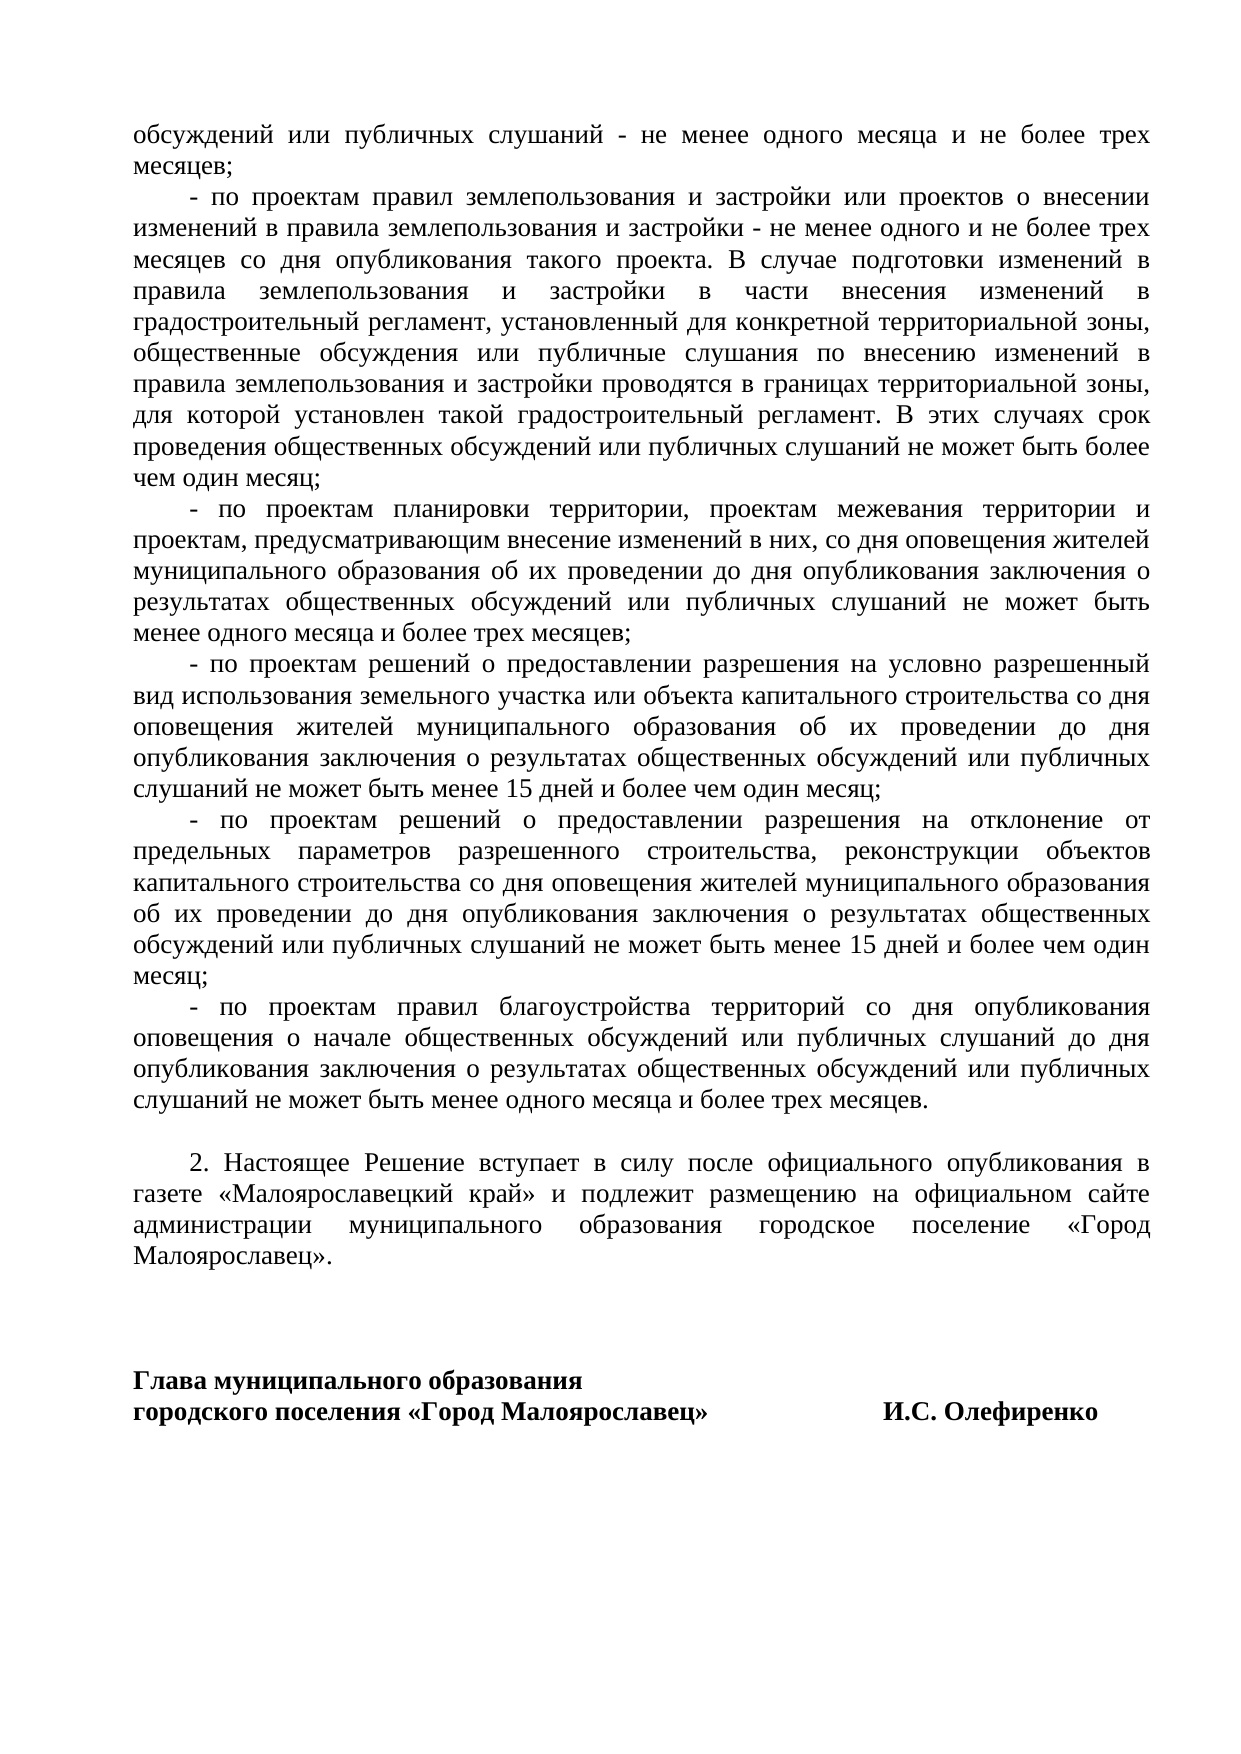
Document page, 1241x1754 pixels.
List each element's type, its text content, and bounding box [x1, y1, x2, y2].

text Глава муниципального образования [133, 1364, 1152, 1395]
text - по проектам правил благоустройства территорий со дня опубликования оповещения о начале общественных обсуждений или публичных слушаний до дня опубликования заключения о результатах общественных обсуждений или публичных слушаний не может быть менее одного месяца и более трех месяцев. [133, 990, 1152, 1115]
text - по проектам решений о предоставлении разрешения на отклонение от предельных параметров разрешенного строительства, реконструкции объектов капитального строительства со дня оповещения жителей муниципального образования об их проведении до дня опубликования заключения о результатах общественных обсуждений или публичных слушаний не может быть менее 15 дней и более чем один месяц; [133, 803, 1152, 990]
text - по проектам решений о предоставлении разрешения на условно разрешенный вид использования земельного участка или объекта капитального строительства со дня оповещения жителей муниципального образования об их проведении до дня опубликования заключения о результатах общественных обсуждений или публичных слушаний не может быть менее 15 дней и более чем один месяц; [133, 648, 1152, 803]
text - по проектам планировки территории, проектам межевания территории и проектам, предусматривающим внесение изменений в них, со дня оповещения жителей муниципального образования об их проведении до дня опубликования заключения о результатах общественных обсуждений или публичных слушаний не может быть менее одного месяца и более трех месяцев; [133, 492, 1152, 648]
text городского поселения «Город Малоярославец» И.С. Олефиренко [133, 1395, 1152, 1426]
text - по проектам правил землепользования и застройки или проектов о внесении изменений в правила землепользования и застройки - не менее одного и не более трех месяцев со дня опубликования такого проекта. В случае подготовки изменений в правила землепользования и застройки в части внесения изменений в градостроительный регламент, установленный для конкретной территориальной зоны, общественные обсуждения или публичные слушания по внесению изменений в правила землепользования и застройки проводятся в границах территориальной зоны, для которой установлен такой градостроительный регламент. В этих случаях срок проведения общественных обсуждений или публичных слушаний не может быть более чем один месяц; [133, 180, 1152, 492]
text 2. Настоящее Решение вступает в силу после официального опубликования в газете «Малоярославецкий край» и подлежит размещению на официальном сайте администрации муниципального образования городское поселение «Город Малоярославец». [133, 1146, 1152, 1271]
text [133, 118, 1152, 180]
